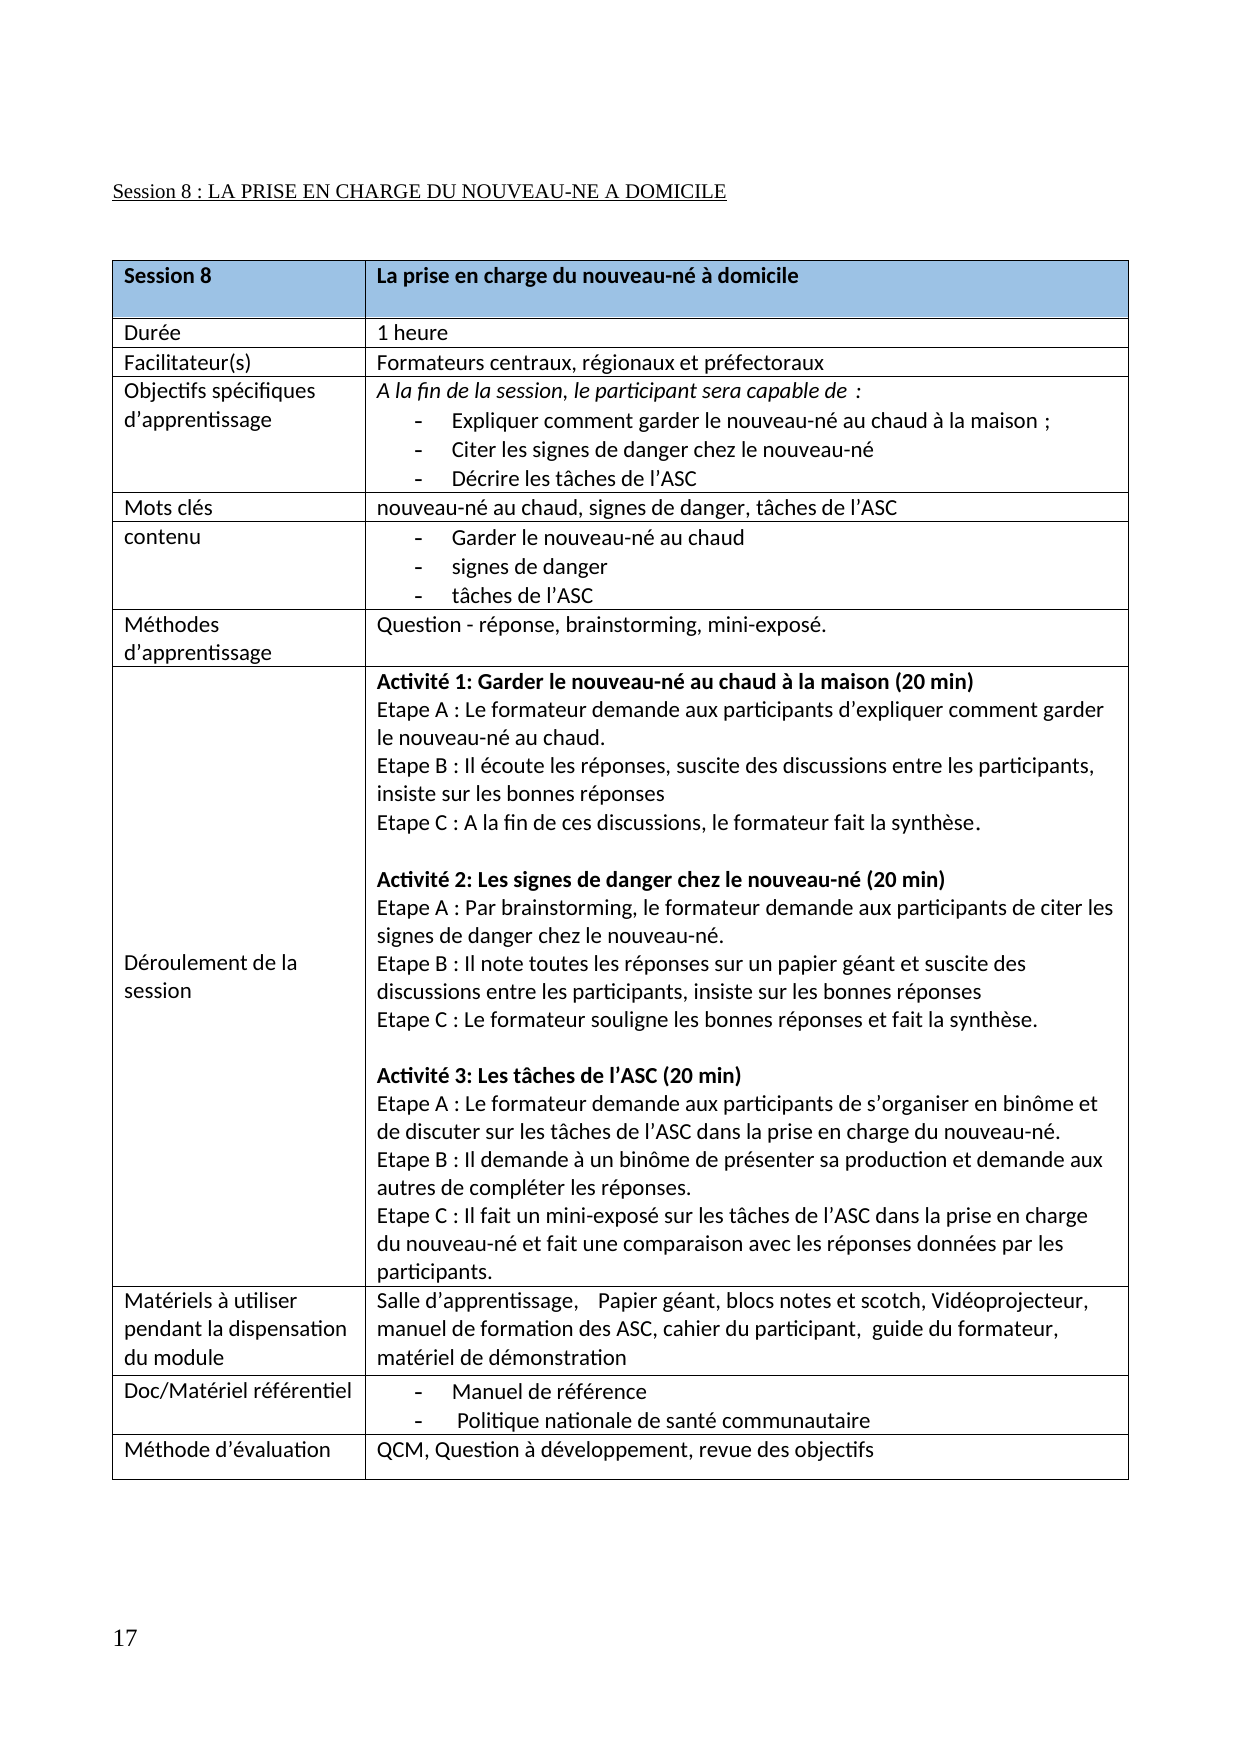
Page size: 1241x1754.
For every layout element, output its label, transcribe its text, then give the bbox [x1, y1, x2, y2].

table_cell Méthodes d’apprentissage [113, 610, 365, 666]
table_cell 1 heure [366, 319, 1128, 347]
table_cell QCM, Question à développement, revue des objectifs [366, 1435, 1128, 1478]
table_cell Méthode d’évaluation [113, 1435, 365, 1478]
table_cell Question - réponse, brainstorming, mini-exposé. [366, 610, 1128, 666]
table_cell contenu [113, 522, 365, 609]
table_header Session 8 [113, 261, 365, 317]
table_cell Mots clés [113, 493, 365, 521]
table_cell Manuel de référence Politique nationale de santé communautaire [366, 1376, 1128, 1434]
table_header La prise en charge du nouveau-né à domicile [366, 261, 1128, 317]
table_cell Formateurs centraux, régionaux et préfectoraux [366, 348, 1128, 376]
table_cell Salle d’apprentissage, Papier géant, blocs notes et scotch, Vidéoprojecteur, manuel de formation des ASC, cahier du participant, guide du formateur, matériel de démonstration [366, 1287, 1128, 1375]
table_cell Activité 1: Garder le nouveau-né au chaud à la maison (20 min) Etape A : Le formateur demande aux participants d’expliquer comment garder le nouveau-né au chaud. Etape B : Il écoute les réponses, suscite des discussions entre les participants, insiste sur les bonnes réponses Etape C : A la fin de ces discussions, le formateur fait la synthèse. Activité 2: Les signes de danger chez le nouveau-né (20 min) Etape A : Par brainstorming, le formateur demande aux participants de citer les signes de danger chez le nouveau-né. Etape B : Il note toutes les réponses sur un papier géant et suscite des discussions entre les participants, insiste sur les bonnes réponses Etape C : Le formateur souligne les bonnes réponses et fait la synthèse. Activité 3: Les tâches de l’ASC (20 min) Etape A : Le formateur demande aux participants de s’organiser en binôme et de discuter sur les tâches de l’ASC dans la prise en charge du nouveau-né. Etape B : Il demande à un binôme de présenter sa production et demande aux autres de compléter les réponses. Etape C : Il fait un mini-exposé sur les tâches de l’ASC dans la prise en charge du nouveau-né et fait une comparaison avec les réponses données par les participants. [366, 667, 1128, 1286]
table_cell nouveau-né au chaud, signes de danger, tâches de l’ASC [366, 493, 1128, 521]
table_cell Doc/Matériel référentiel [113, 1376, 365, 1434]
table_cell Déroulement de la session [113, 667, 365, 1286]
table_cell Matériels à utiliser pendant la dispensation du module [113, 1287, 365, 1375]
table_cell Durée [113, 319, 365, 347]
table_cell Garder le nouveau-né au chaud signes de danger tâches de l’ASC [366, 522, 1128, 609]
subtitle Session 8 : LA PRISE EN CHARGE DU NOUVEAU-NE A DOMICILE [112, 179, 1128, 203]
table_cell A la fin de la session, le participant sera capable de : Expliquer comment garder le nouveau-né au chaud à la maison ; Citer les signes de danger chez le nouveau-né Décrire les tâches de l’ASC [366, 377, 1128, 492]
table_cell Facilitateur(s) [113, 348, 365, 376]
table_cell Objectifs spécifiques d’apprentissage [113, 377, 365, 492]
